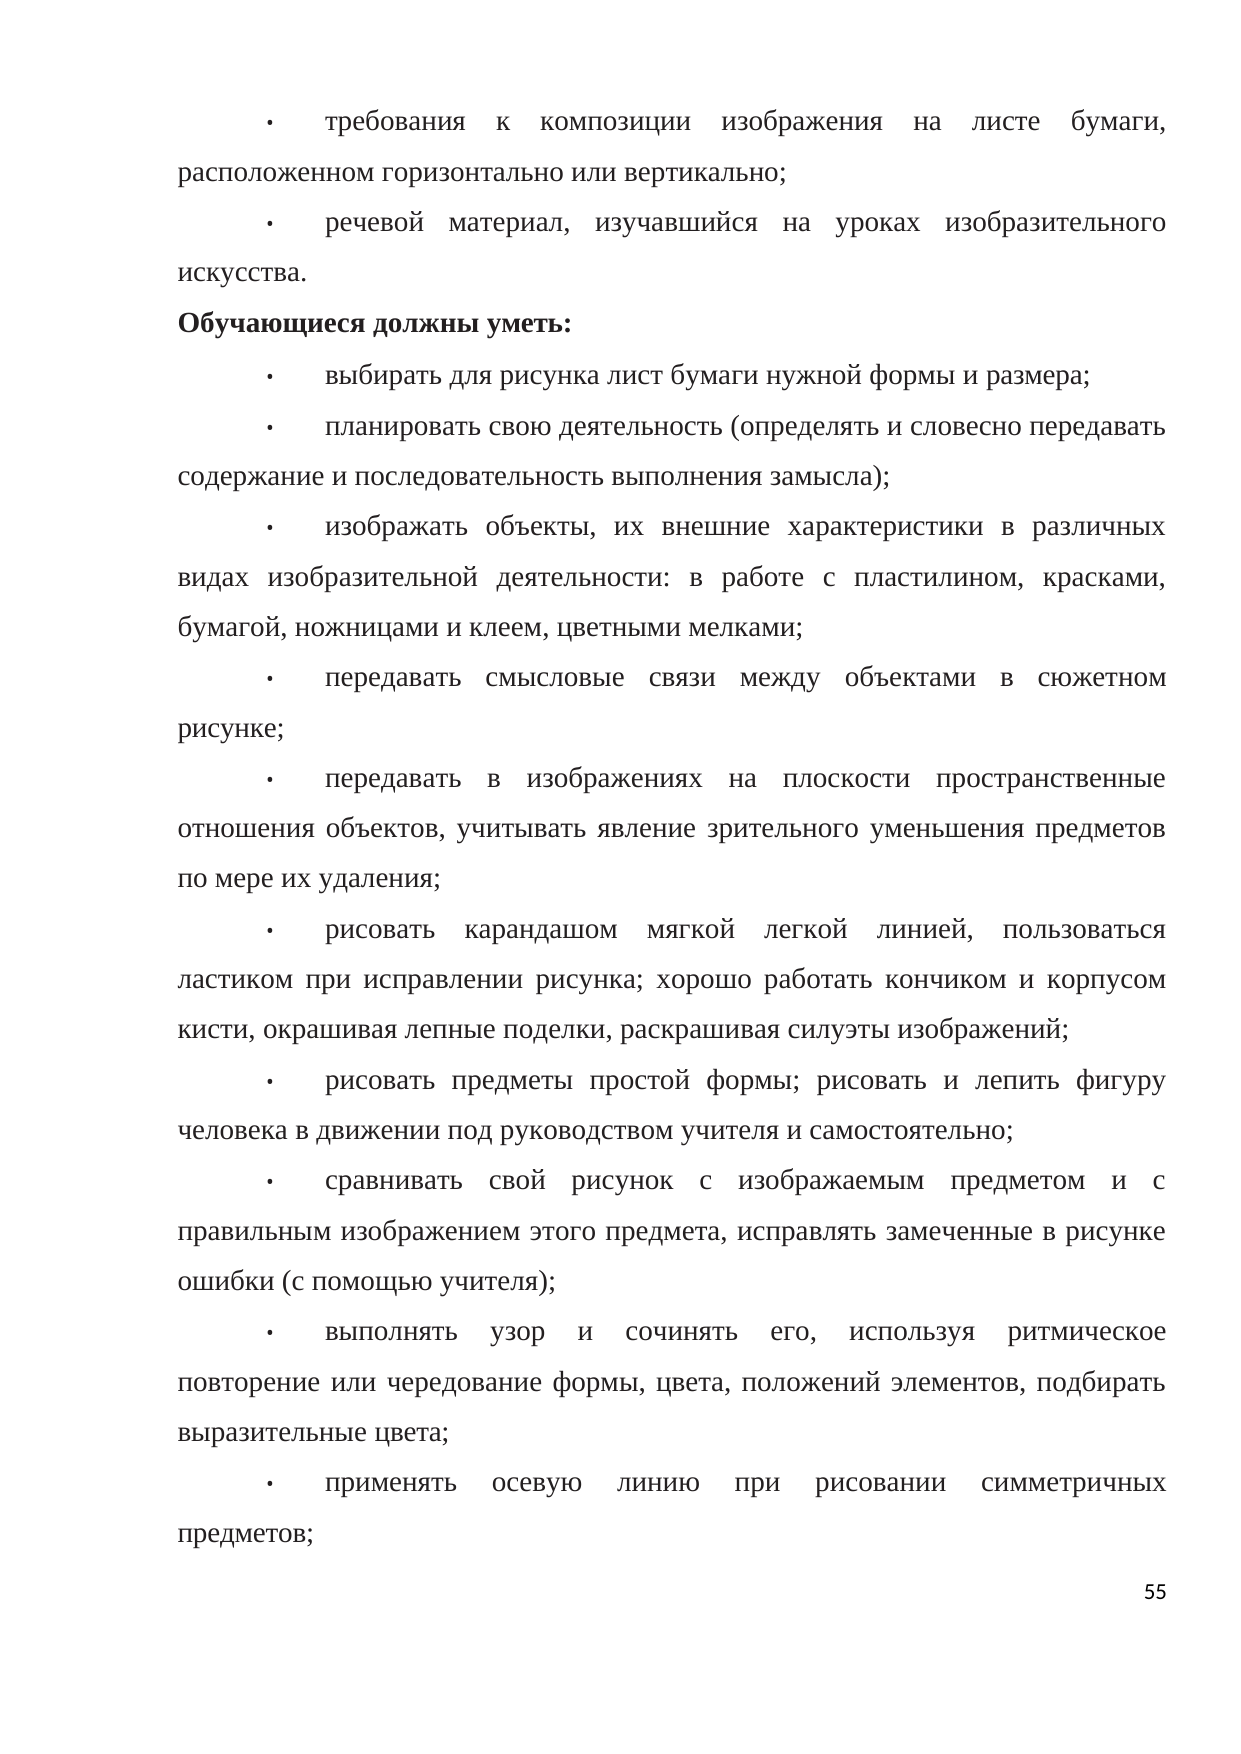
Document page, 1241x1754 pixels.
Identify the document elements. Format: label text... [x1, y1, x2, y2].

list выбирать для рисунка лист бумаги нужной формы и размера; [177, 357, 1167, 391]
list планировать свою деятельность (определять и словесно передавать содержание и последовательность выполнения замысла); [177, 408, 1167, 492]
list выполнять узор и сочинять его, используя ритмическое повторение или чередование формы, цвета, положений элементов, подбирать выразительные цвета; [177, 1313, 1167, 1448]
list сравнивать свой рисунок с изображаемым предметом и с правильным изображением этого предмета, исправлять замеченные в рисунке ошибки (с помощью учителя); [177, 1162, 1167, 1297]
list рисовать предметы простой формы; рисовать и лепить фигуру человека в движении под руководством учителя и самостоятельно; [177, 1062, 1167, 1146]
list применять осевую линию при рисовании симметричных предметов; [177, 1464, 1167, 1548]
list изображать объекты, их внешние характеристики в различных видах изобразительной деятельности: в работе с пластилином, красками, бумагой, ножницами и клеем, цветными мелками; [177, 508, 1167, 643]
list требования к композиции изображения на листе бумаги, расположенном горизонтально или вертикально; [177, 103, 1167, 187]
text Обучающиеся должны уметь: [177, 305, 1167, 338]
list речевой материал, изучавшийся на уроках изобразительного искусства. [177, 204, 1167, 288]
list передавать в изображениях на плоскости пространственные отношения объектов, учитывать явление зрительного уменьшения предметов по мере их удаления; [177, 760, 1167, 894]
list рисовать карандашом мягкой легкой линией, пользоваться ластиком при исправлении рисунка; хорошо работать кончиком и корпусом кисти, окрашивая лепные поделки, раскрашивая силуэты изображений; [177, 911, 1167, 1045]
list передавать смысловые связи между объектами в сюжетном рисунке; [177, 659, 1167, 743]
